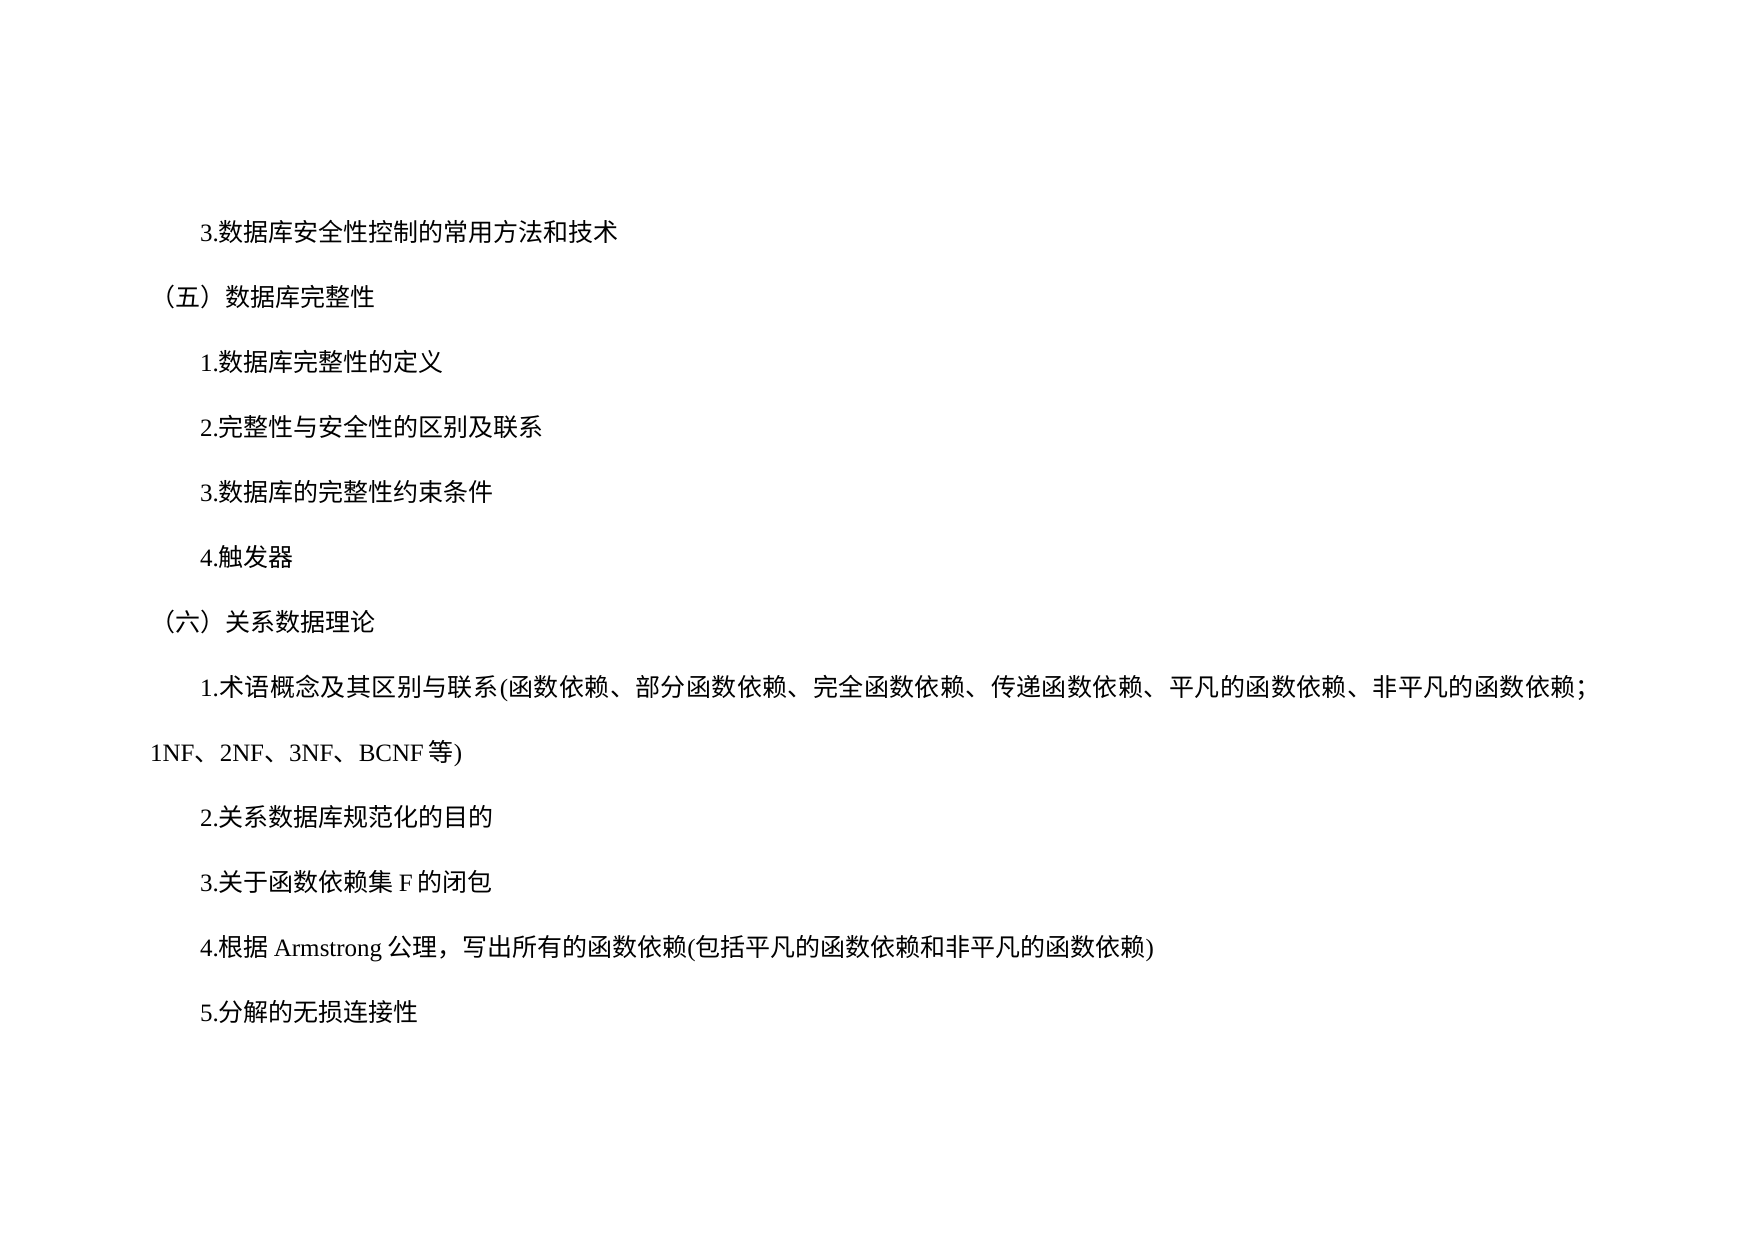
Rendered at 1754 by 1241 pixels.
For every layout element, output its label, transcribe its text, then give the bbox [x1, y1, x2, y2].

text 3.数据库安全性控制的常用方法和技术 [150, 198, 1604, 263]
text 3.关于函数依赖集F的闭包 [150, 848, 1604, 913]
text （五）数据库完整性 [150, 263, 1604, 328]
text 2.关系数据库规范化的目的 [150, 783, 1604, 848]
text 2.完整性与安全性的区别及联系 [150, 393, 1604, 458]
text 1.数据库完整性的定义 [150, 328, 1604, 393]
text 4.触发器 [150, 523, 1604, 588]
text 1.术语概念及其区别与联系(函数依赖、部分函数依赖、完全函数依赖、传递函数依赖、平凡的函数依赖、非平凡的函数依赖；1NF、2NF、3NF、BCNF等) [150, 653, 1604, 783]
text 4.根据Armstrong公理，写出所有的函数依赖(包括平凡的函数依赖和非平凡的函数依赖) [150, 913, 1604, 978]
text 3.数据库的完整性约束条件 [150, 458, 1604, 523]
text （六）关系数据理论 [150, 588, 1604, 653]
text 5.分解的无损连接性 [150, 978, 1604, 1043]
